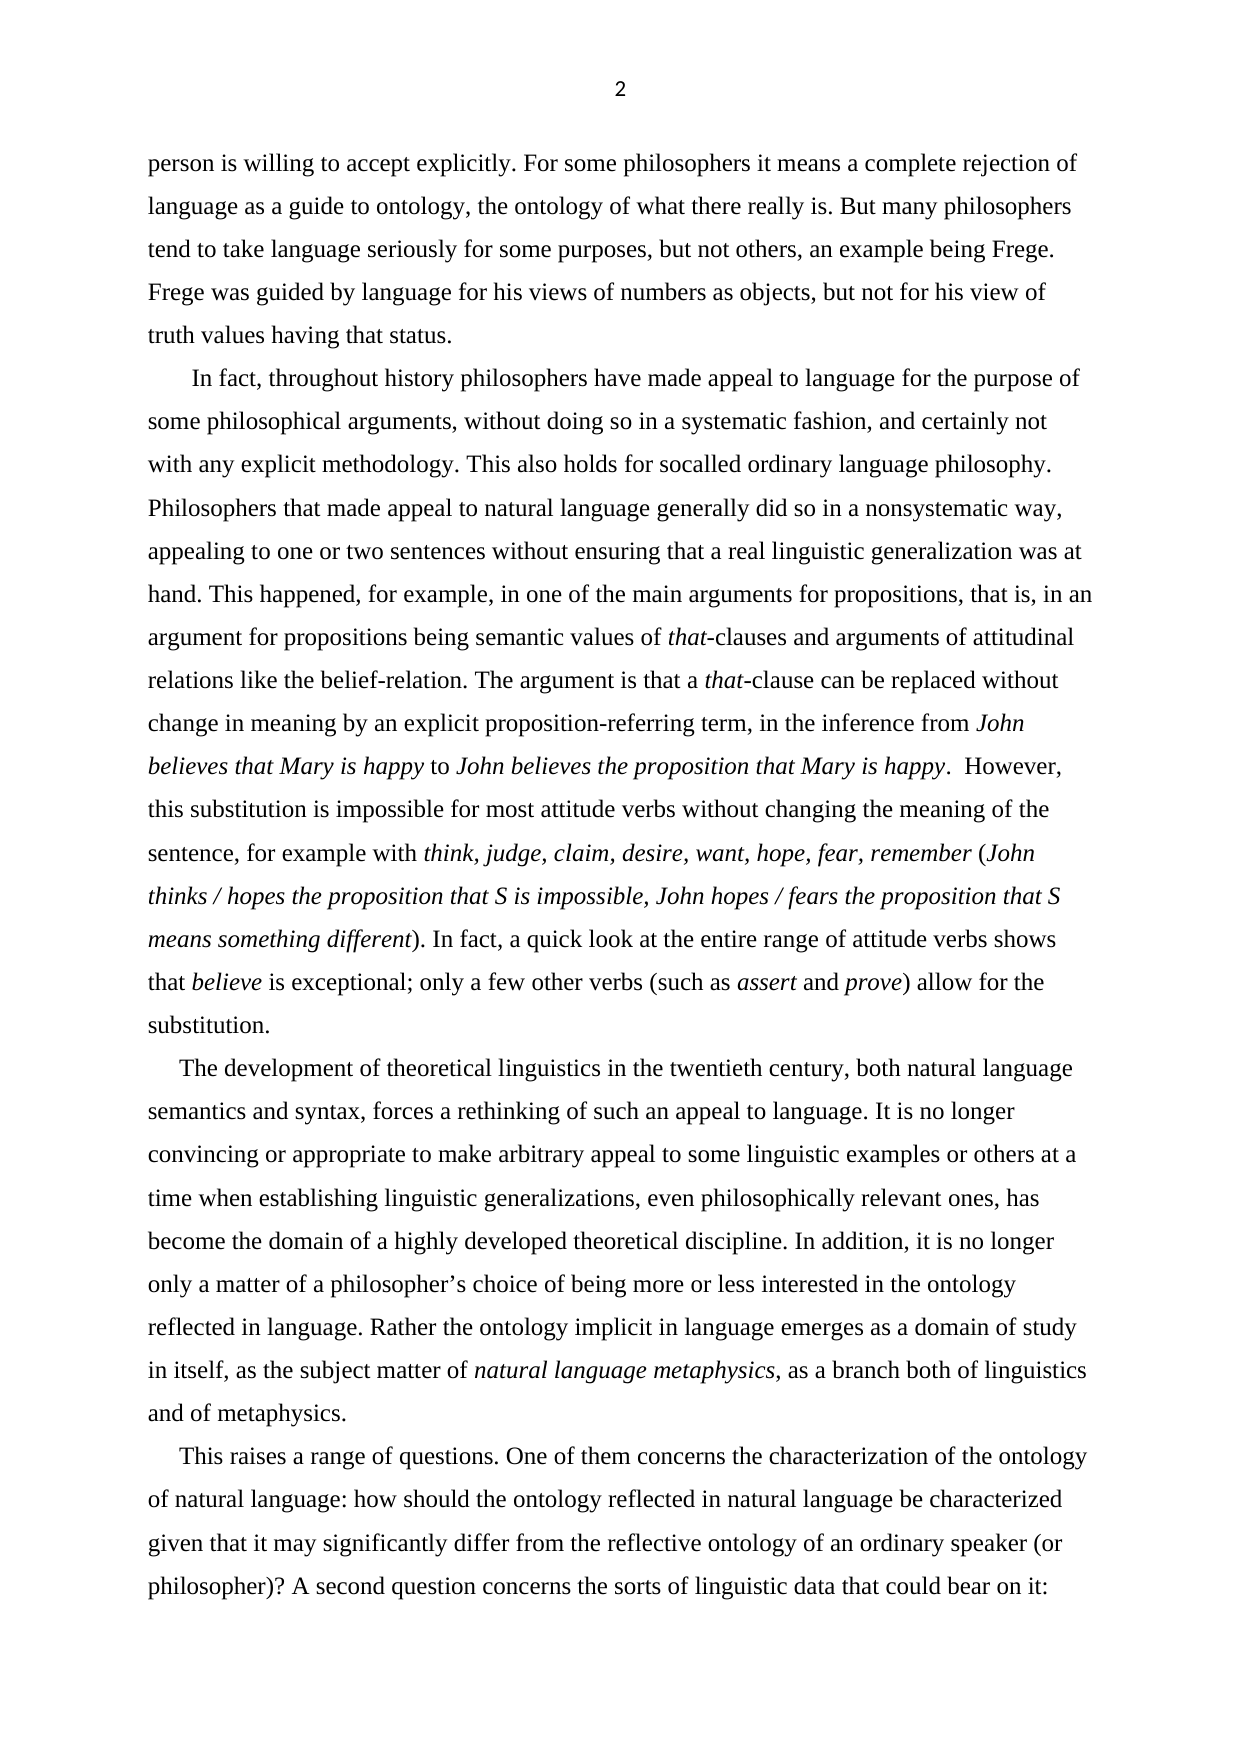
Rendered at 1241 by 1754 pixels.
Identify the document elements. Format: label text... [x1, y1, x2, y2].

text The development of theoretical linguistics in the twentieth century, both natural language semantics and syntax, forces a rethinking of such an appeal to language. It is no longer convincing or appropriate to make arbitrary appeal to some linguistic examples or others at a time when establishing linguistic generalizations, even philosophically relevant ones, has become the domain of a highly developed theoretical discipline. In addition, it is no longer only a matter of a philosopher’s choice of being more or less interested in the ontology reflected in language. Rather the ontology implicit in language emerges as a domain of study in itself, as the subject matter of natural language metaphysics, as a branch both of linguistics and of metaphysics. [148, 1053, 1093, 1427]
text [148, 1441, 1093, 1599]
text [148, 148, 1093, 349]
text In fact, throughout history philosophers have made appeal to language for the purpose of some philosophical arguments, without doing so in a systematic fashion, and certainly not with any explicit methodology. This also holds for socalled ordinary language philosophy. Philosophers that made appeal to natural language generally did so in a nonsystematic way, appealing to one or two sentences without ensuring that a real linguistic generalization was at hand. This happened, for example, in one of the main arguments for propositions, that is, in an argument for propositions being semantic values of that-clauses and arguments of attitudinal relations like the belief-relation. The argument is that a that-clause can be replaced without change in meaning by an explicit proposition-referring term, in the inference from John believes that Mary is happy to John believes the proposition that Mary is happy. However, this substitution is impossible for most attitude verbs without changing the meaning of the sentence, for example with think, judge, claim, desire, want, hope, fear, remember (John thinks / hopes the proposition that S is impossible, John hopes / fears the proposition that S means something different). In fact, a quick look at the entire range of attitude verbs shows that believe is exceptional; only a few other verbs (such as assert and prove) allow for the substitution. [148, 363, 1093, 1039]
